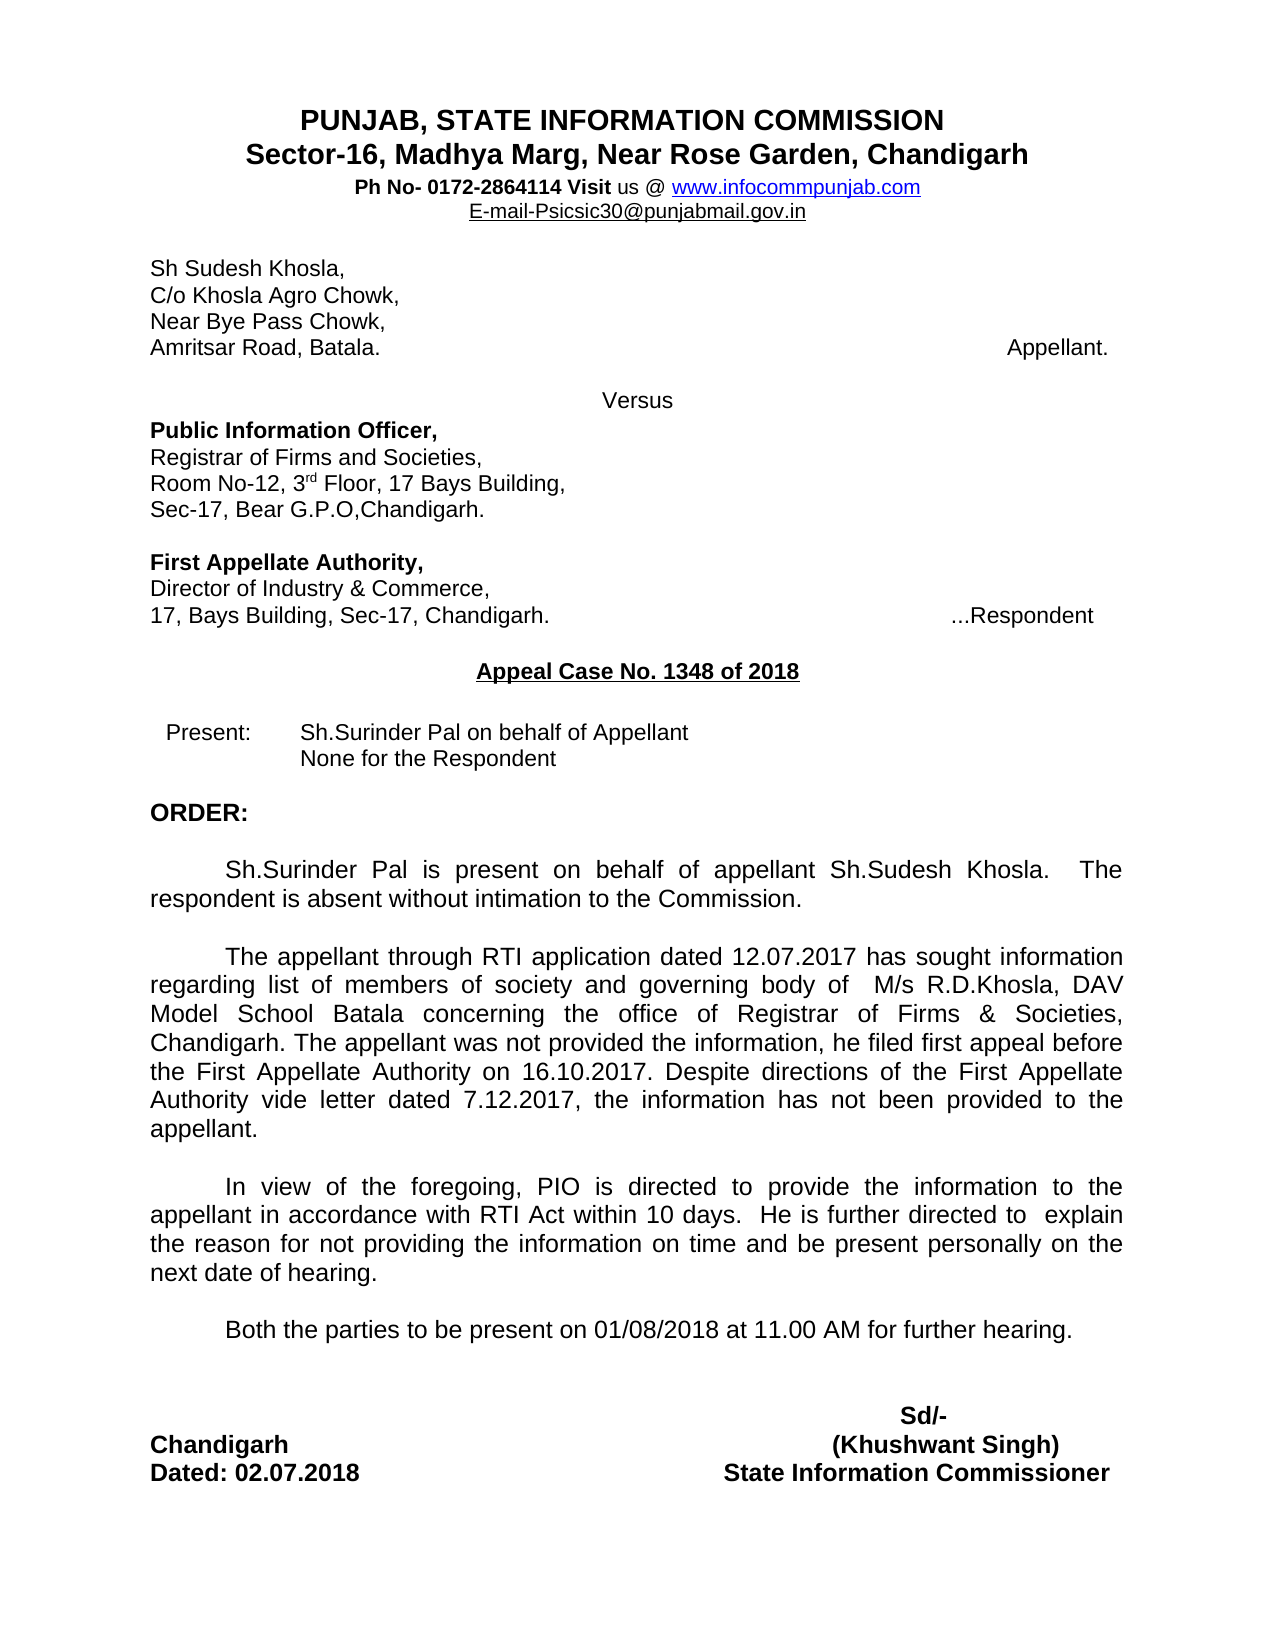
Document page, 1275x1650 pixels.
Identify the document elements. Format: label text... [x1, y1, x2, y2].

text PUNJAB, STATE INFORMATION COMMISSION [225, 103, 1125, 137]
text Sd/- [825, 1401, 1125, 1429]
text Amritsar Road, Batala. Appellant. [150, 334, 1125, 361]
text ORDER: [150, 798, 1125, 827]
text Near Bye Pass Chowk, [150, 308, 1125, 334]
text Present: Sh.Surinder Pal on behalf of Appellant [150, 719, 1125, 745]
text Appeal Case No. 1348 of 2018 [150, 658, 1125, 685]
text Sh.Surinder Pal is present on behalf of appellant Sh.Sudesh Khosla. The respondent is absent without intimation to the Commission. [150, 855, 1125, 913]
text Both the parties to be present on 01/08/2018 at 11.00 AM for further hearing. [150, 1315, 1125, 1344]
text Sec-17, Bear G.P.O,Chandigarh. [150, 496, 1125, 523]
text None for the Respondent [150, 745, 1125, 771]
text Sh Sudesh Khosla, [150, 255, 1125, 282]
text In view of the foregoing, PIO is directed to provide the information to the appellant in accordance with RTI Act within 10 days. He is further directed to explain the reason for not providing the information on time and be present personally on the next date of hearing. [150, 1172, 1125, 1287]
text Dated: 02.07.2018 State Information Commissioner [150, 1458, 1125, 1487]
text Versus [150, 387, 1125, 413]
text Room No-12, 3rd Floor, 17 Bays Building, [150, 470, 1125, 496]
text E-mail-Psicsic30@punjabmail.gov.in [150, 199, 1125, 223]
text Public Information Officer, [150, 417, 1125, 444]
text The appellant through RTI application dated 12.07.2017 has sought information regarding list of members of society and governing body of M/s R.D.Khosla, DAV Model School Batala concerning the office of Registrar of Firms & Societies, Chandigarh. The appellant was not provided the information, he filed first appeal before the First Appellate Authority on 16.10.2017. Despite directions of the First Appellate Authority vide letter dated 7.12.2017, the information has not been provided to the appellant. [150, 942, 1125, 1143]
text 17, Bays Building, Sec-17, Chandigarh. ...Respondent [150, 602, 1125, 628]
text C/o Khosla Agro Chowk, [150, 282, 1125, 308]
text Director of Industry & Commerce, [150, 575, 1125, 602]
text First Appellate Authority, [150, 549, 1125, 575]
text Sector-16, Madhya Marg, Near Rose Garden, Chandigarh [150, 137, 1125, 170]
text Chandigarh (Khushwant Singh) [150, 1429, 1125, 1458]
text Ph No- 0172-2864114 Visit us @ www.infocommpunjab.com [150, 175, 1125, 199]
text Registrar of Firms and Societies, [150, 444, 1125, 470]
